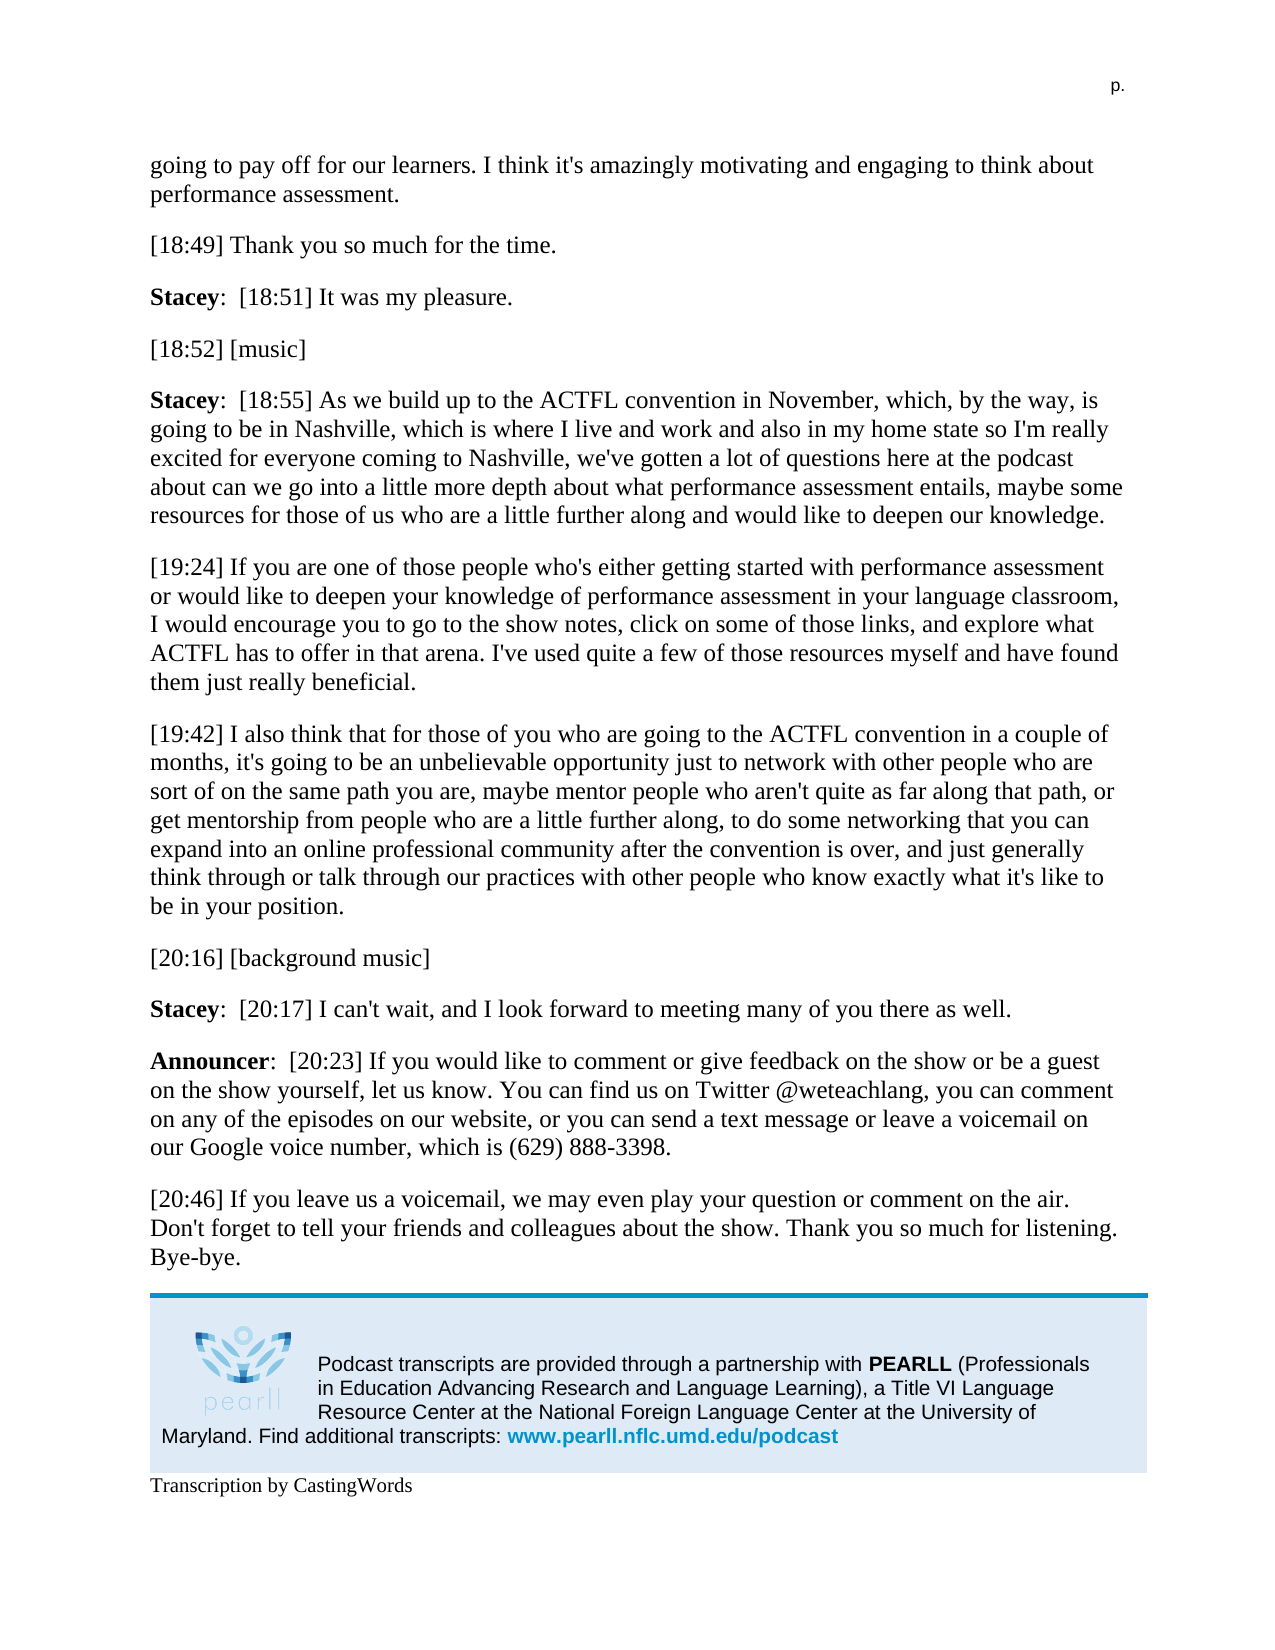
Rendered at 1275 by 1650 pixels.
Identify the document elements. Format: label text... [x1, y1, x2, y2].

table_header Podcast transcripts are provided through a partnership with PEARLL (Professionals in Education Advancing Research and Language Learning), a Title VI Language Resource Center at the National Foreign Language Center at the University of Maryland. Find additional transcripts: www.pearll.nflc.umd.edu/podcast [150, 1298, 1147, 1473]
text [20:46] If you leave us a voicemail, we may even play your question or comment on the air. Don't forget to tell your friends and colleagues about the show. Thank you so much for listening. Bye-bye. [150, 1184, 1125, 1270]
picture [190, 1320, 299, 1421]
text [18:52] [music] [150, 334, 1125, 362]
text Stacey: [20:17] I can't wait, and I look forward to meeting many of you there as well. [150, 994, 1125, 1023]
text Transcription by CastingWords [150, 1473, 1125, 1497]
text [150, 150, 1125, 207]
text Stacey: [18:55] As we build up to the ACTFL convention in November, which, by the way, is going to be in Nashville, which is where I live and work and also in my home state so I'm really excited for everyone coming to Nashville, we've gotten a lot of questions here at the podcast about can we go into a little more depth about what performance assessment entails, maybe some resources for those of us who are a little further along and would like to deepen our knowledge. [150, 385, 1125, 529]
text [19:24] If you are one of those people who's either getting started with performance assessment or would like to deepen your knowledge of performance assessment in your language classroom, I would encourage you to go to the show notes, click on some of those links, and explore what ACTFL has to offer in that arena. I've used quite a few of those resources myself and have found them just really beneficial. [150, 552, 1125, 696]
text [20:16] [background music] [150, 943, 1125, 972]
text [19:42] I also think that for those of you who are going to the ACTFL convention in a couple of months, it's going to be an unbelievable opportunity just to network with other people who are sort of on the same path you are, maybe mentor people who aren't quite as far along that path, or get mentorship from people who are a little further along, to do some networking that you can expand into an online professional community after the convention is over, and just generally think through or talk through our practices with other people who know exactly what it's like to be in your position. [150, 719, 1125, 920]
text Announcer: [20:23] If you would like to comment or give feedback on the show or be a guest on the show yourself, let us know. You can find us on Twitter @weteachlang, you can comment on any of the episodes on our website, or you can send a text message or leave a voicemail on our Google voice number, which is (629) 888-3398. [150, 1046, 1125, 1161]
text Stacey: [18:51] It was my pleasure. [150, 282, 1125, 311]
text [18:49] Thank you so much for the time. [150, 230, 1125, 259]
